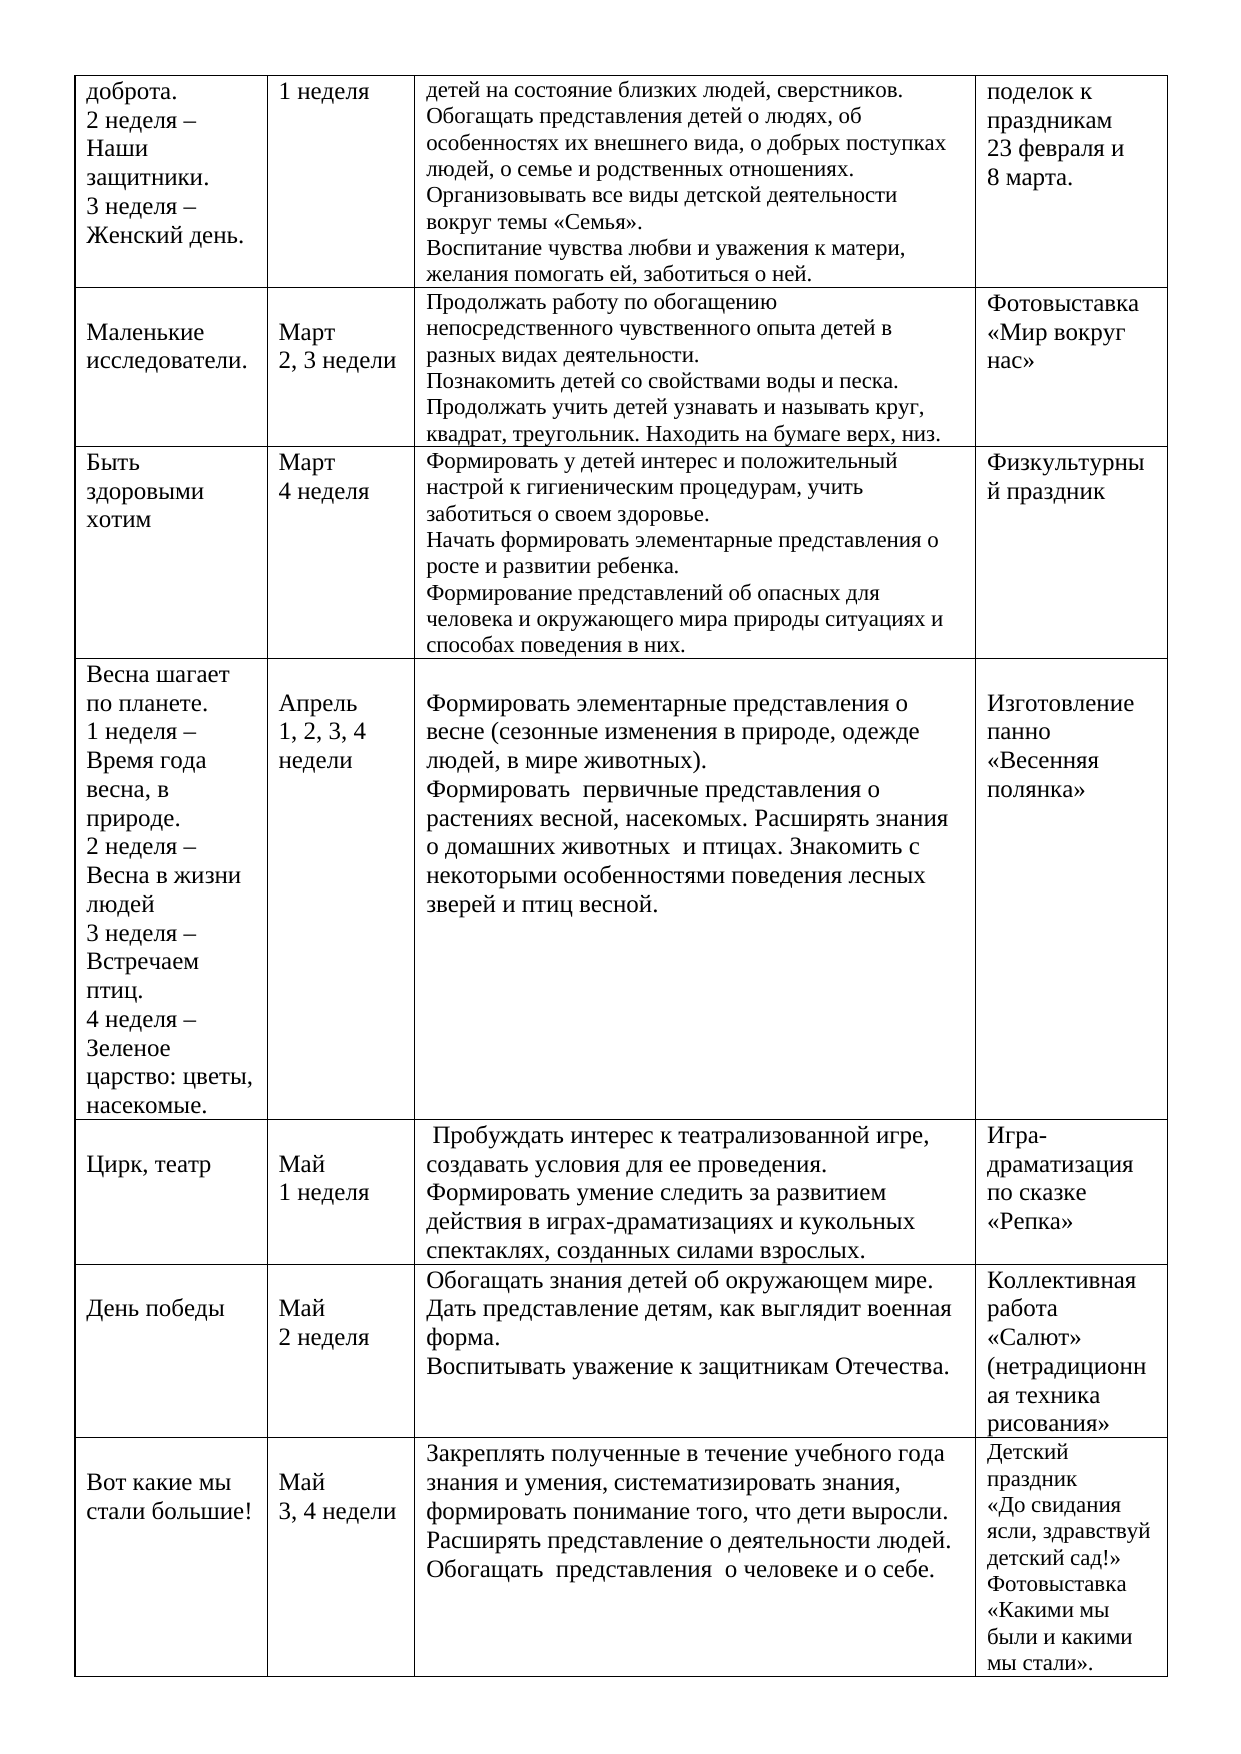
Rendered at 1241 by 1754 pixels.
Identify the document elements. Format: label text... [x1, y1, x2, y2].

table_cell Игра-драматизация по сказке «Репка» [976, 1120, 1167, 1264]
table_cell Маленькие исследователи. [76, 288, 267, 446]
table_cell Март 2, 3 недели [268, 288, 414, 446]
table_cell Изготовление панно «Весенняя полянка» [976, 659, 1167, 1119]
table_cell Формировать элементарные представления о весне (сезонные изменения в природе, одежде людей, в мире животных). Формировать первичные представления о растениях весной, насекомых. Расширять знания о домашних животных и птицах. Знакомить с некоторыми особенностями поведения лесных зверей и птиц весной. [415, 659, 975, 1119]
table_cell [76, 76, 267, 287]
table_cell Быть здоровыми хотим [76, 447, 267, 658]
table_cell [268, 76, 414, 287]
table_cell Продолжать работу по обогащению непосредственного чувственного опыта детей в разных видах деятельности. Познакомить детей со свойствами воды и песка. Продолжать учить детей узнавать и называть круг, квадрат, треугольник. Находить на бумаге верх, низ. [415, 288, 975, 446]
table_cell Детский праздник «До свидания ясли, здравствуй детский сад!» Фотовыставка «Какими мы были и какими мы стали». [976, 1438, 1167, 1676]
table_cell Март 4 неделя [268, 447, 414, 658]
table_cell Обогащать знания детей об окружающем мире. Дать представление детям, как выглядит военная форма. Воспитывать уважение к защитникам Отечества. [415, 1265, 975, 1437]
table_cell Май 2 неделя [268, 1265, 414, 1437]
table_cell Пробуждать интерес к театрализованной игре, создавать условия для ее проведения. Формировать умение следить за развитием действия в играх-драматизациях и кукольных спектаклях, созданных силами взрослых. [415, 1120, 975, 1264]
table_cell Цирк, театр [76, 1120, 267, 1264]
table_cell Вот какие мы стали большие! [76, 1438, 267, 1676]
table_cell Весна шагает по планете. 1 неделя – Время года весна, в природе. 2 неделя – Весна в жизни людей 3 неделя – Встречаем птиц. 4 неделя – Зеленое царство: цветы, насекомые. [76, 659, 267, 1119]
table_cell Физкультурный праздник [976, 447, 1167, 658]
table_cell День победы [76, 1265, 267, 1437]
table_cell Фотовыставка «Мир вокруг нас» [976, 288, 1167, 446]
table_cell Май 1 неделя [268, 1120, 414, 1264]
table_cell Апрель 1, 2, 3, 4 недели [268, 659, 414, 1119]
table_cell Закреплять полученные в течение учебного года знания и умения, систематизировать знания, формировать понимание того, что дети выросли. Расширять представление о деятельности людей. Обогащать представления о человеке и о себе. [415, 1438, 975, 1676]
table_cell Май 3, 4 недели [268, 1438, 414, 1676]
table_cell Формировать у детей интерес и положительный настрой к гигиеническим процедурам, учить заботиться о своем здоровье. Начать формировать элементарные представления о росте и развитии ребенка. Формирование представлений об опасных для человека и окружающего мира природы ситуациях и способах поведения в них. [415, 447, 975, 658]
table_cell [415, 76, 975, 287]
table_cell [976, 76, 1167, 287]
table_cell Коллективная работа «Салют» (нетрадиционная техника рисования» [976, 1265, 1167, 1437]
